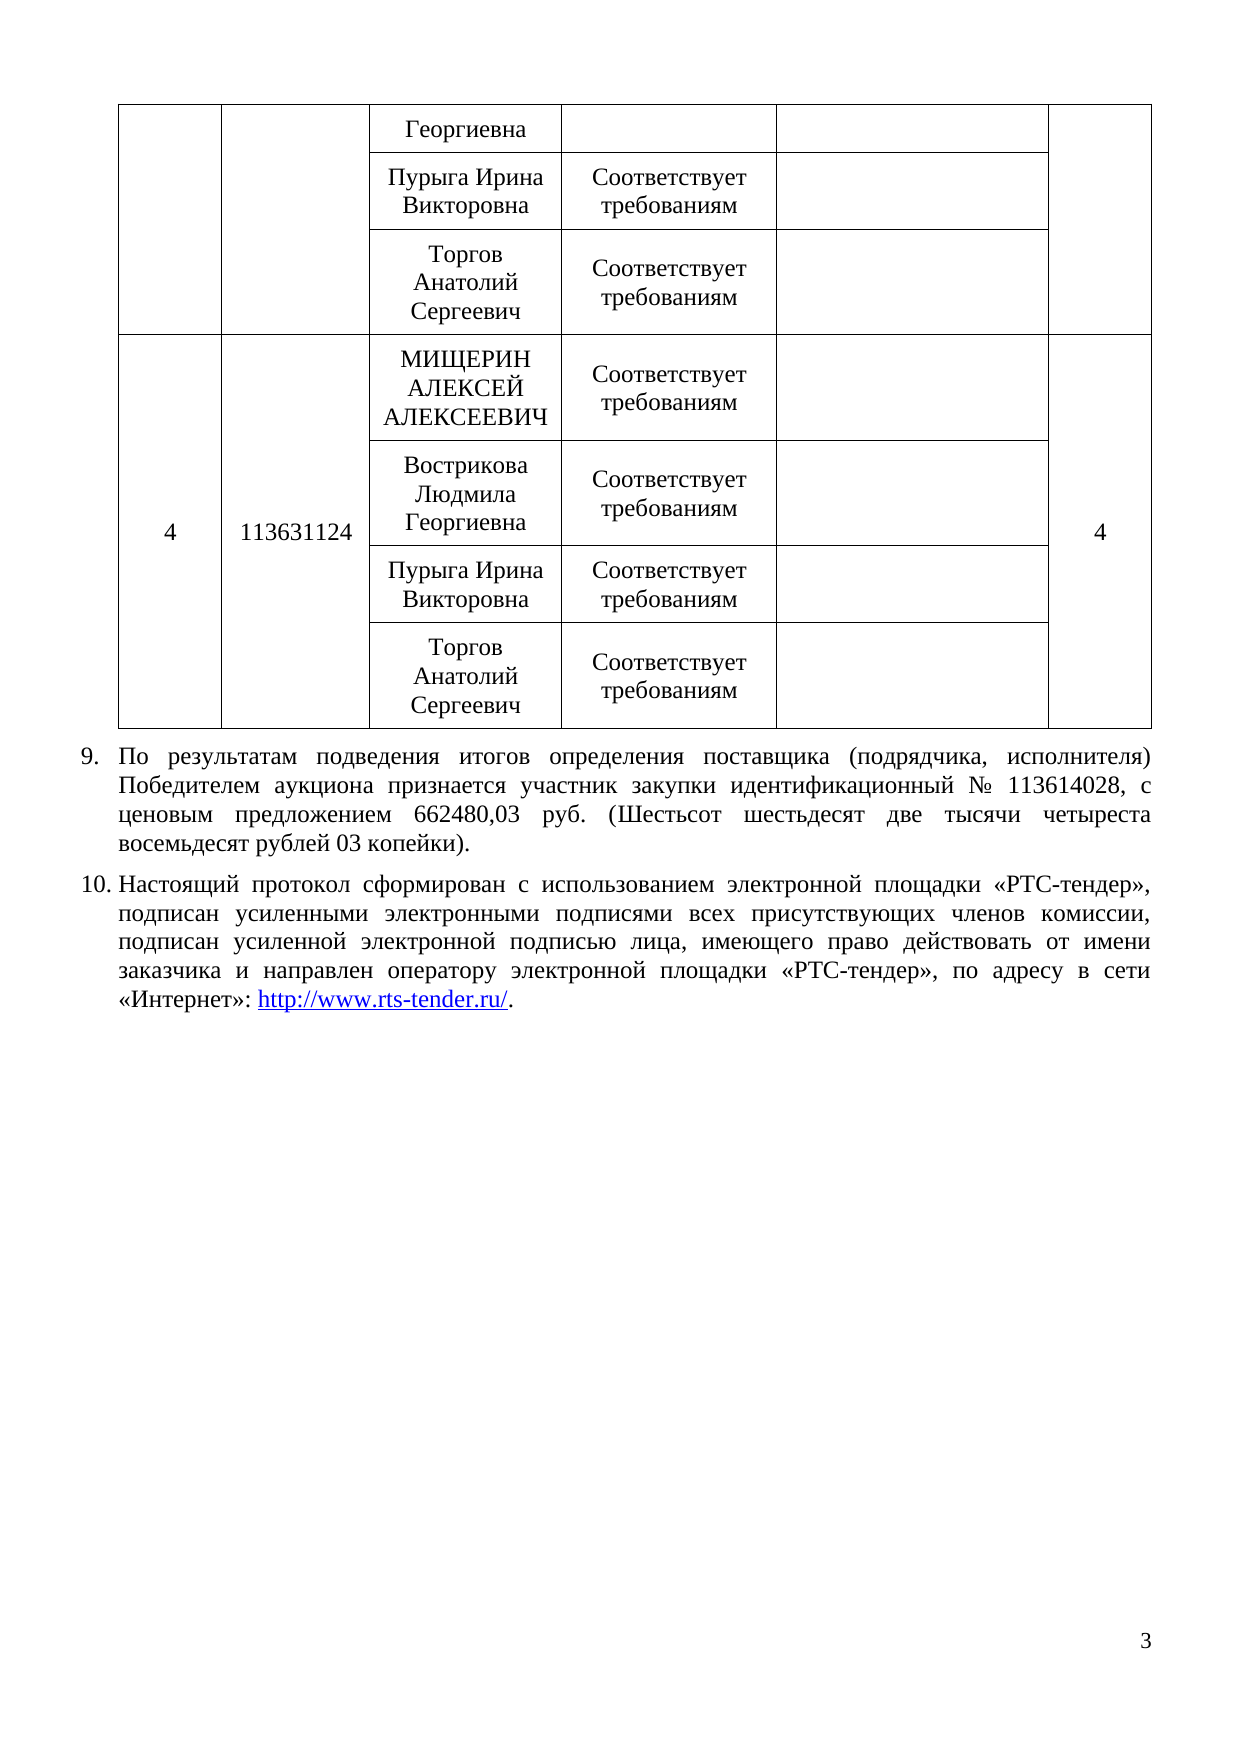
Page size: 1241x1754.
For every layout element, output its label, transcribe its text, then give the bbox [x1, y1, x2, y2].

table_cell Соответствует требованиям [562, 230, 776, 334]
table_cell МИЩЕРИН АЛЕКСЕЙ АЛЕКСЕЕВИЧ [370, 335, 561, 440]
table_cell Соответствует требованиям [562, 335, 776, 440]
table_cell [777, 153, 1048, 228]
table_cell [370, 105, 561, 152]
table_cell Пурыга Ирина Викторовна [370, 546, 561, 622]
table_cell Соответствует требованиям [562, 546, 776, 622]
table_cell Соответствует требованиям [562, 441, 776, 545]
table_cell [562, 105, 776, 152]
table_cell [777, 441, 1048, 545]
table_cell Вострикова Людмила Георгиевна [370, 441, 561, 545]
table_cell Пурыга Ирина Викторовна [370, 153, 561, 228]
table_cell 4 [119, 335, 221, 728]
table_cell Соответствует требованиям [562, 623, 776, 728]
table_cell [777, 546, 1048, 622]
table_cell 113631124 [222, 335, 369, 728]
table_cell Соответствует требованиям [562, 153, 776, 228]
table_cell Торгов Анатолий Сергеевич [370, 230, 561, 334]
table_cell Торгов Анатолий Сергеевич [370, 623, 561, 728]
list Настоящий протокол сформирован с использованием электронной площадки «РТС-тендер», подписан усиленными электронными подписями всех присутствующих членов комиссии, подписан усиленной электронной подписью лица, имеющего право действовать от имени заказчика и направлен оператору электронной площадки «РТС-тендер», по адресу в сети «Интернет»: http://www.rts-tender.ru/. [81, 869, 1152, 1013]
table_cell [777, 623, 1048, 728]
table_cell [777, 105, 1048, 152]
table_cell [777, 230, 1048, 334]
table_cell [777, 335, 1048, 440]
list По результатам подведения итогов определения поставщика (подрядчика, исполнителя) Победителем аукциона признается участник закупки идентификационный № 113614028, с ценовым предложением 662480,03 руб. (Шестьсот шестьдесят две тысячи четыреста восемьдесят рублей 03 копейки). [81, 741, 1152, 856]
table_cell 4 [1049, 335, 1151, 728]
